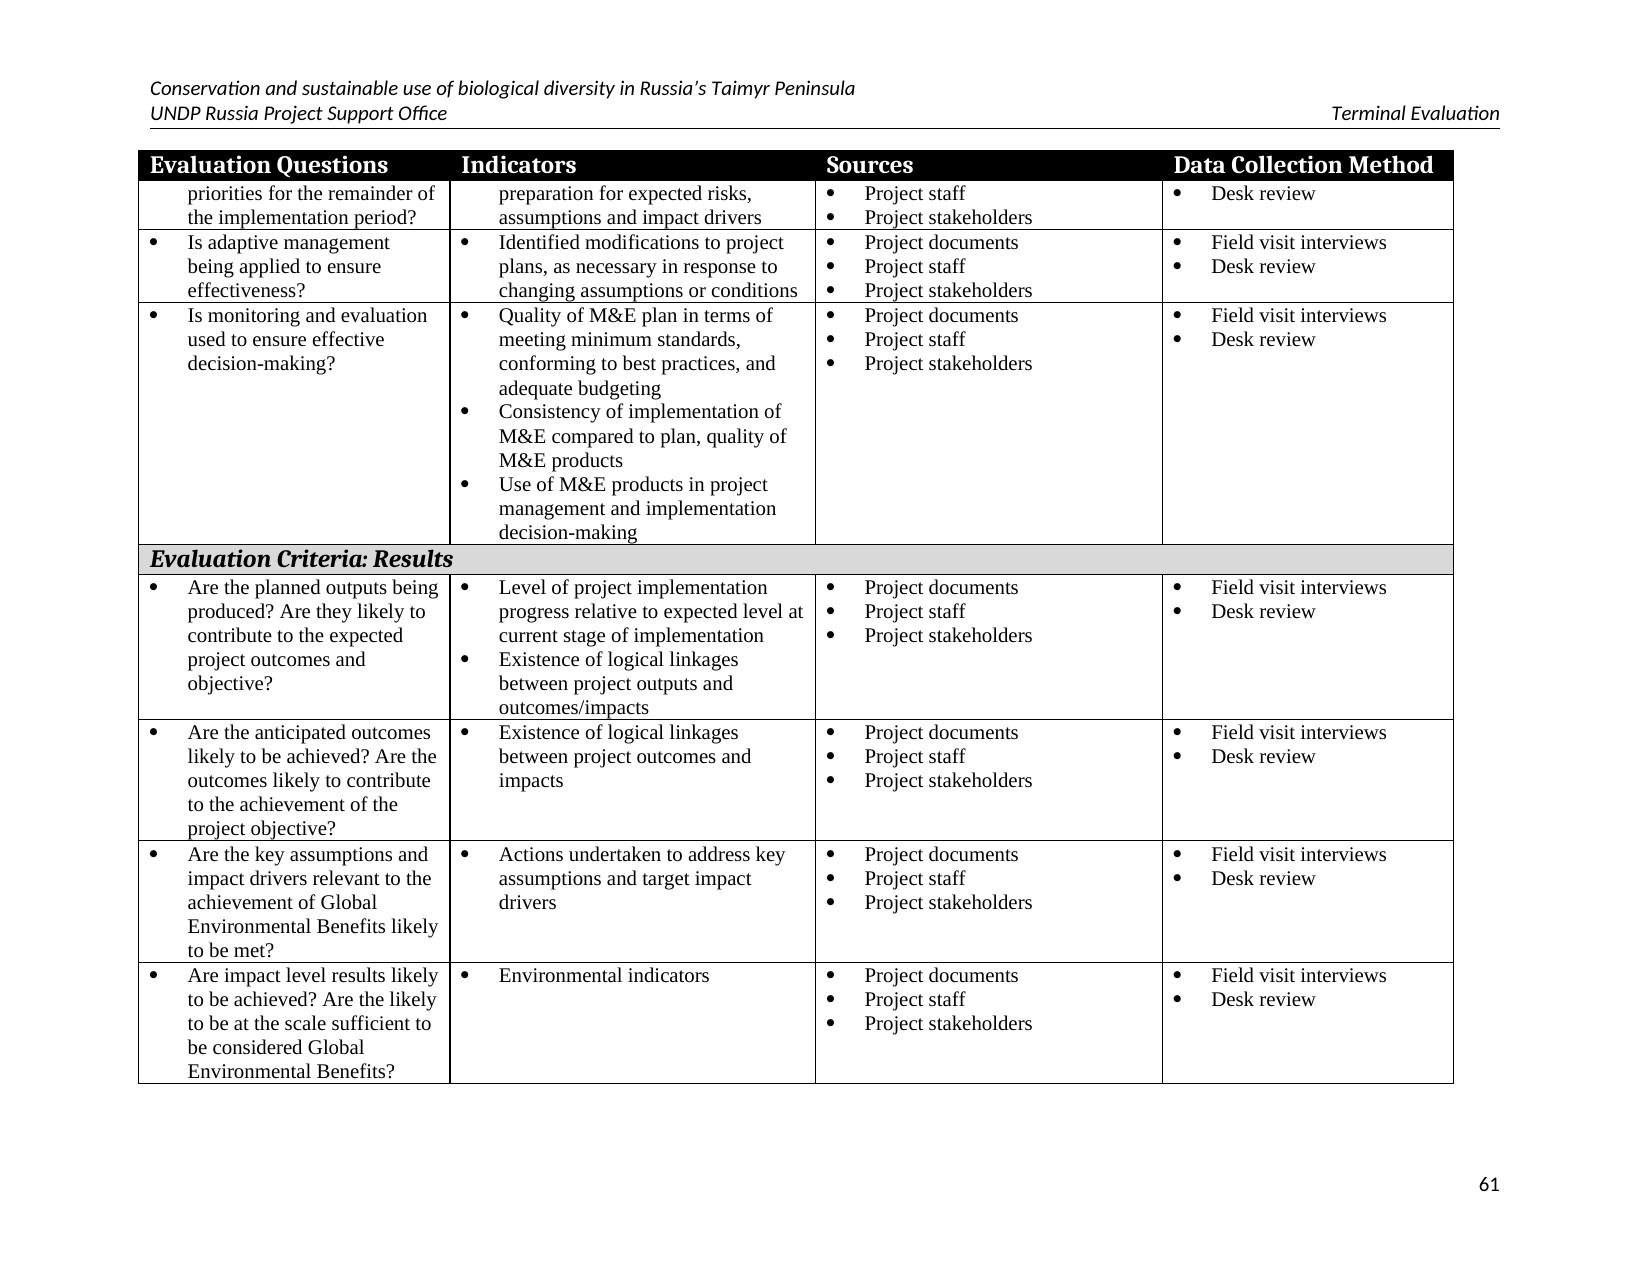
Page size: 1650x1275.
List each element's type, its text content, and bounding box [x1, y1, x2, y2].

table_header Evaluation Questions [139, 151, 449, 180]
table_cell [451, 181, 815, 229]
table_cell Project documents Project staff Project stakeholders [816, 230, 1162, 302]
table_cell Level of project implementation progress relative to expected level at current stage of implementation Existence of logical linkages between project outputs and outcomes/impacts [451, 575, 815, 719]
table_cell Project documents Project staff Project stakeholders [816, 841, 1162, 962]
table_cell Actions undertaken to address key assumptions and target impact drivers [451, 841, 815, 962]
table_header Data Collection Method [1163, 151, 1453, 180]
table_header Sources [816, 151, 1162, 180]
table_cell Environmental indicators [451, 963, 815, 1083]
table_cell Is monitoring and evaluation used to ensure effective decision-making? [139, 303, 449, 544]
table_cell Are the anticipated outcomes likely to be achieved? Are the outcomes likely to contribute to the achievement of the project objective? [139, 720, 449, 840]
table_cell Quality of M&E plan in terms of meeting minimum standards, conforming to best practices, and adequate budgeting Consistency of implementation of M&E compared to plan, quality of M&E products Use of M&E products in project management and implementation decision-making [451, 303, 815, 544]
table_cell Project documents Project staff Project stakeholders [816, 575, 1162, 719]
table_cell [816, 181, 1162, 229]
table_cell Existence of logical linkages between project outcomes and impacts [451, 720, 815, 840]
table_cell Are the planned outputs being produced? Are they likely to contribute to the expected project outcomes and objective? [139, 575, 449, 719]
table_cell Project documents Project staff Project stakeholders [816, 303, 1162, 544]
table_cell Field visit interviews Desk review [1163, 575, 1453, 719]
table_cell Field visit interviews Desk review [1163, 963, 1453, 1083]
table_cell Project documents Project staff Project stakeholders [816, 720, 1162, 840]
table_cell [139, 181, 449, 229]
table_cell Evaluation Criteria: Results [139, 545, 1453, 574]
table_cell Field visit interviews Desk review [1163, 841, 1453, 962]
table_cell Field visit interviews Desk review [1163, 303, 1453, 544]
table_cell Field visit interviews Desk review [1163, 230, 1453, 302]
table_cell Is adaptive management being applied to ensure effectiveness? [139, 230, 449, 302]
table_header Indicators [451, 151, 815, 180]
table_cell Are impact level results likely to be achieved? Are the likely to be at the scale sufficient to be considered Global Environmental Benefits? [139, 963, 449, 1083]
table_cell Identified modifications to project plans, as necessary in response to changing assumptions or conditions [451, 230, 815, 302]
table_cell Field visit interviews Desk review [1163, 720, 1453, 840]
table_cell Are the key assumptions and impact drivers relevant to the achievement of Global Environmental Benefits likely to be met? [139, 841, 449, 962]
table_cell Field visit interviews Desk review [1163, 181, 1453, 229]
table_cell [816, 963, 1162, 1083]
